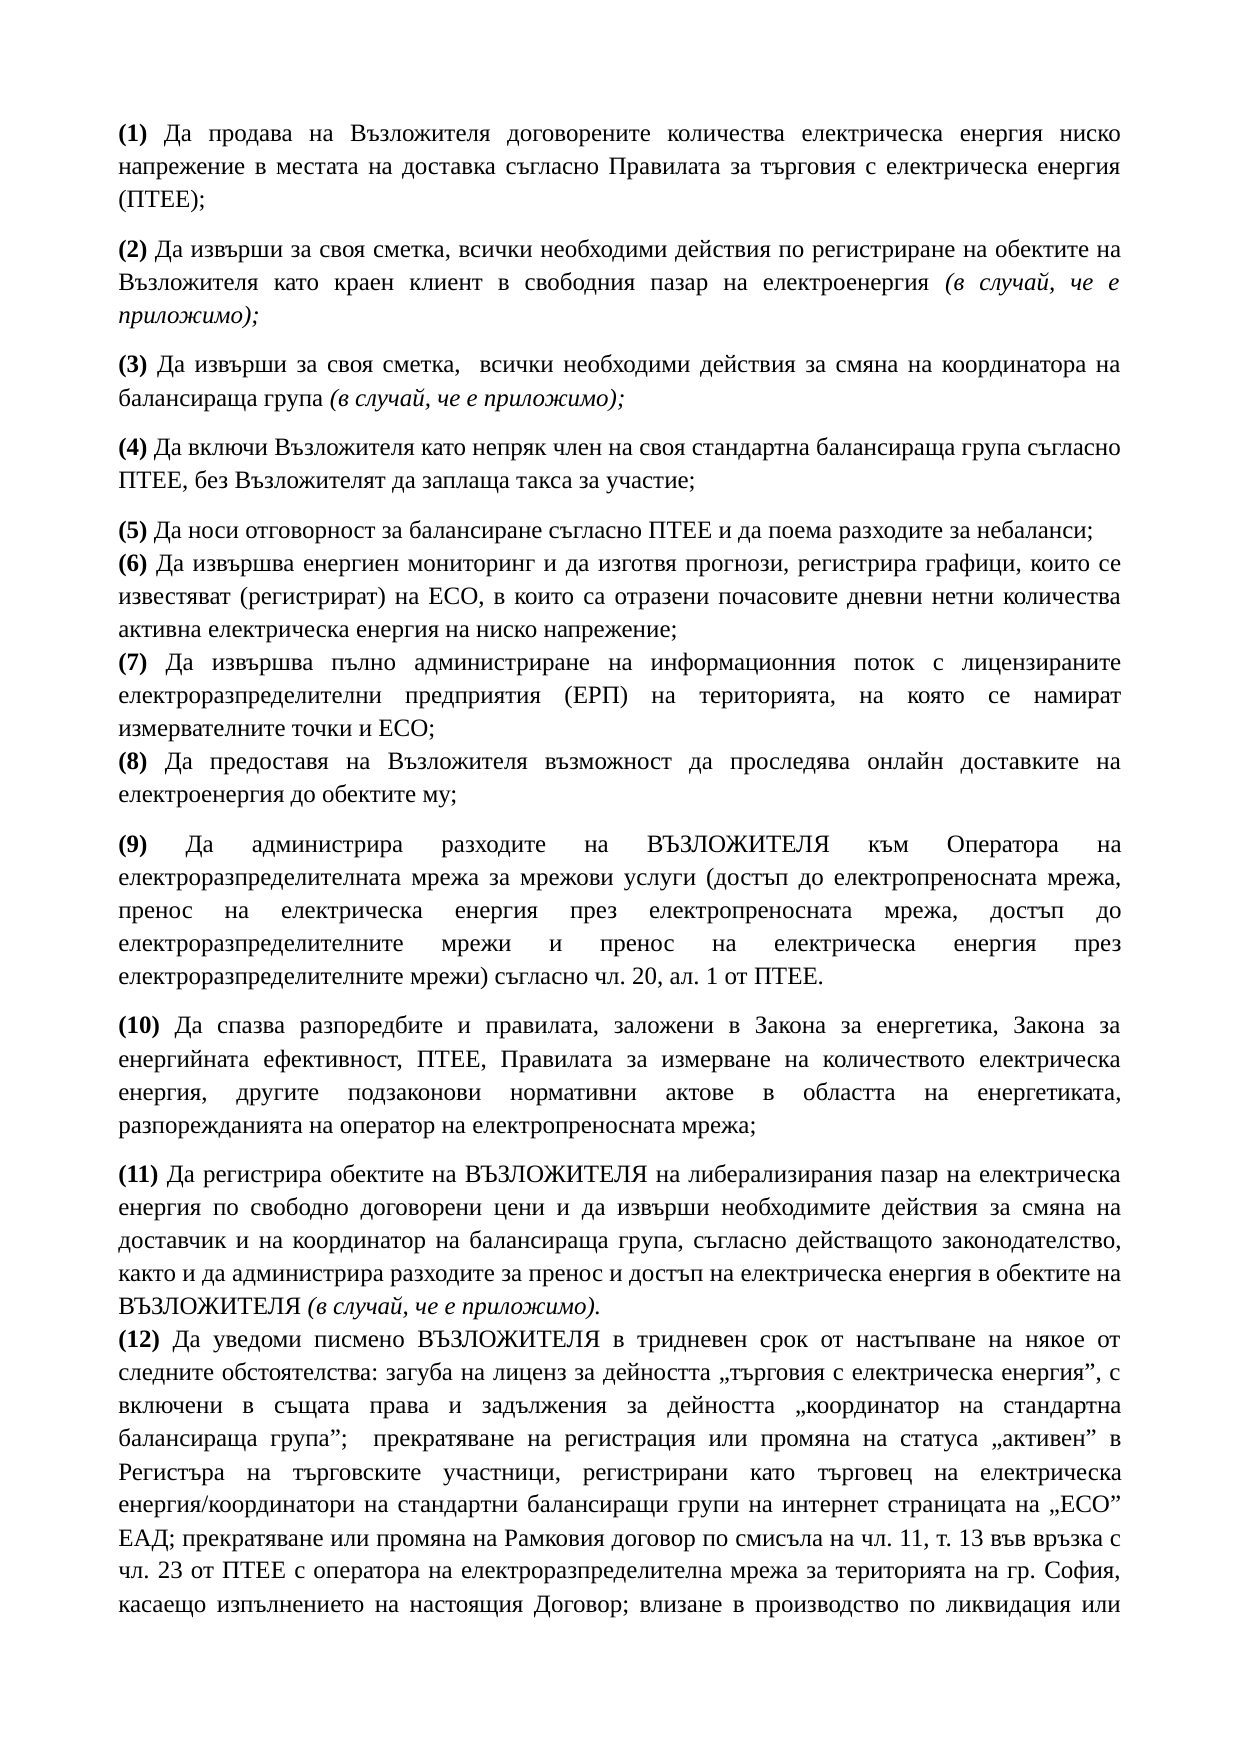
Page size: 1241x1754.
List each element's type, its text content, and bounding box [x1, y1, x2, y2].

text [118, 1324, 1122, 1617]
text (4) Да включи Възложителя като непряк член на своя стандартна балансираща група съгласно ПТЕЕ, без Възложителят да заплаща такса за участие; [118, 432, 1122, 494]
subtitle (3) Да извърши за своя сметка, всички необходими действия за смяна на координатора на балансираща група (в случай, че е приложимо); [118, 349, 1122, 411]
subtitle (8) Да предоставя на Възложителя възможност да проследява онлайн доставките на електроенергия до обектите му; [118, 746, 1122, 808]
text (5) Да носи отговорност за балансиране съгласно ПТЕЕ и да поема разходите за небаланси; [118, 515, 1122, 544]
subtitle (2) Да извърши за своя сметка, всички необходими действия по регистриране на обектите на Възложителя като краен клиент в свободния пазар на електроенергия (в случай, че е приложимо); [118, 234, 1122, 329]
subtitle (1) Да продава на Възложителя договорените количества електрическа енергия ниско напрежение в местата на доставка съгласно Правилата за търговия с електрическа енергия (ПТЕЕ); [118, 118, 1122, 213]
text (6) Да извършва енергиен мониторинг и да изготвя прогнози, регистрира графици, които се известяват (регистрират) на ЕСО, в които са отразени почасовите дневни нетни количества активна електрическа енергия на ниско напрежение; [118, 548, 1122, 643]
text (11) Да регистрира обектите на ВЪЗЛОЖИТЕЛЯ на либерализирания пазар на електрическа енергия по свободно договорени цени и да извърши необходимите действия за смяна на доставчик и на координатор на балансираща група, съгласно действащото законодателство, както и да администрира разходите за пренос и достъп на електрическа енергия в обектите на ВЪЗЛОЖИТЕЛЯ (в случай, че е приложимо). [118, 1159, 1122, 1320]
subtitle (9) Да администрира разходите на ВЪЗЛОЖИТЕЛЯ към Оператора на електроразпределителната мрежа за мрежови услуги (достъп до електропреносната мрежа, пренос на електрическа енергия през електропреносната мрежа, достъп до електроразпределителните мрежи и пренос на електрическа енергия през електроразпределителните мрежи) съгласно чл. 20, ал. 1 от ПТЕЕ. [118, 829, 1122, 990]
subtitle (10) Да спазва разпоредбите и правилата, заложени в Закона за енергетика, Закона за енергийната ефективност, ПТЕЕ, Правилата за измерване на количеството електрическа енергия, другите подзаконови нормативни актове в областта на енергетиката, разпорежданията на оператор на електропреносната мрежа; [118, 1011, 1122, 1138]
text (7) Да извършва пълно администриране на информационния поток с лицензираните електроразпределителни предприятия (ЕРП) на територията, на която се намират измервателните точки и ЕСО; [118, 647, 1122, 742]
